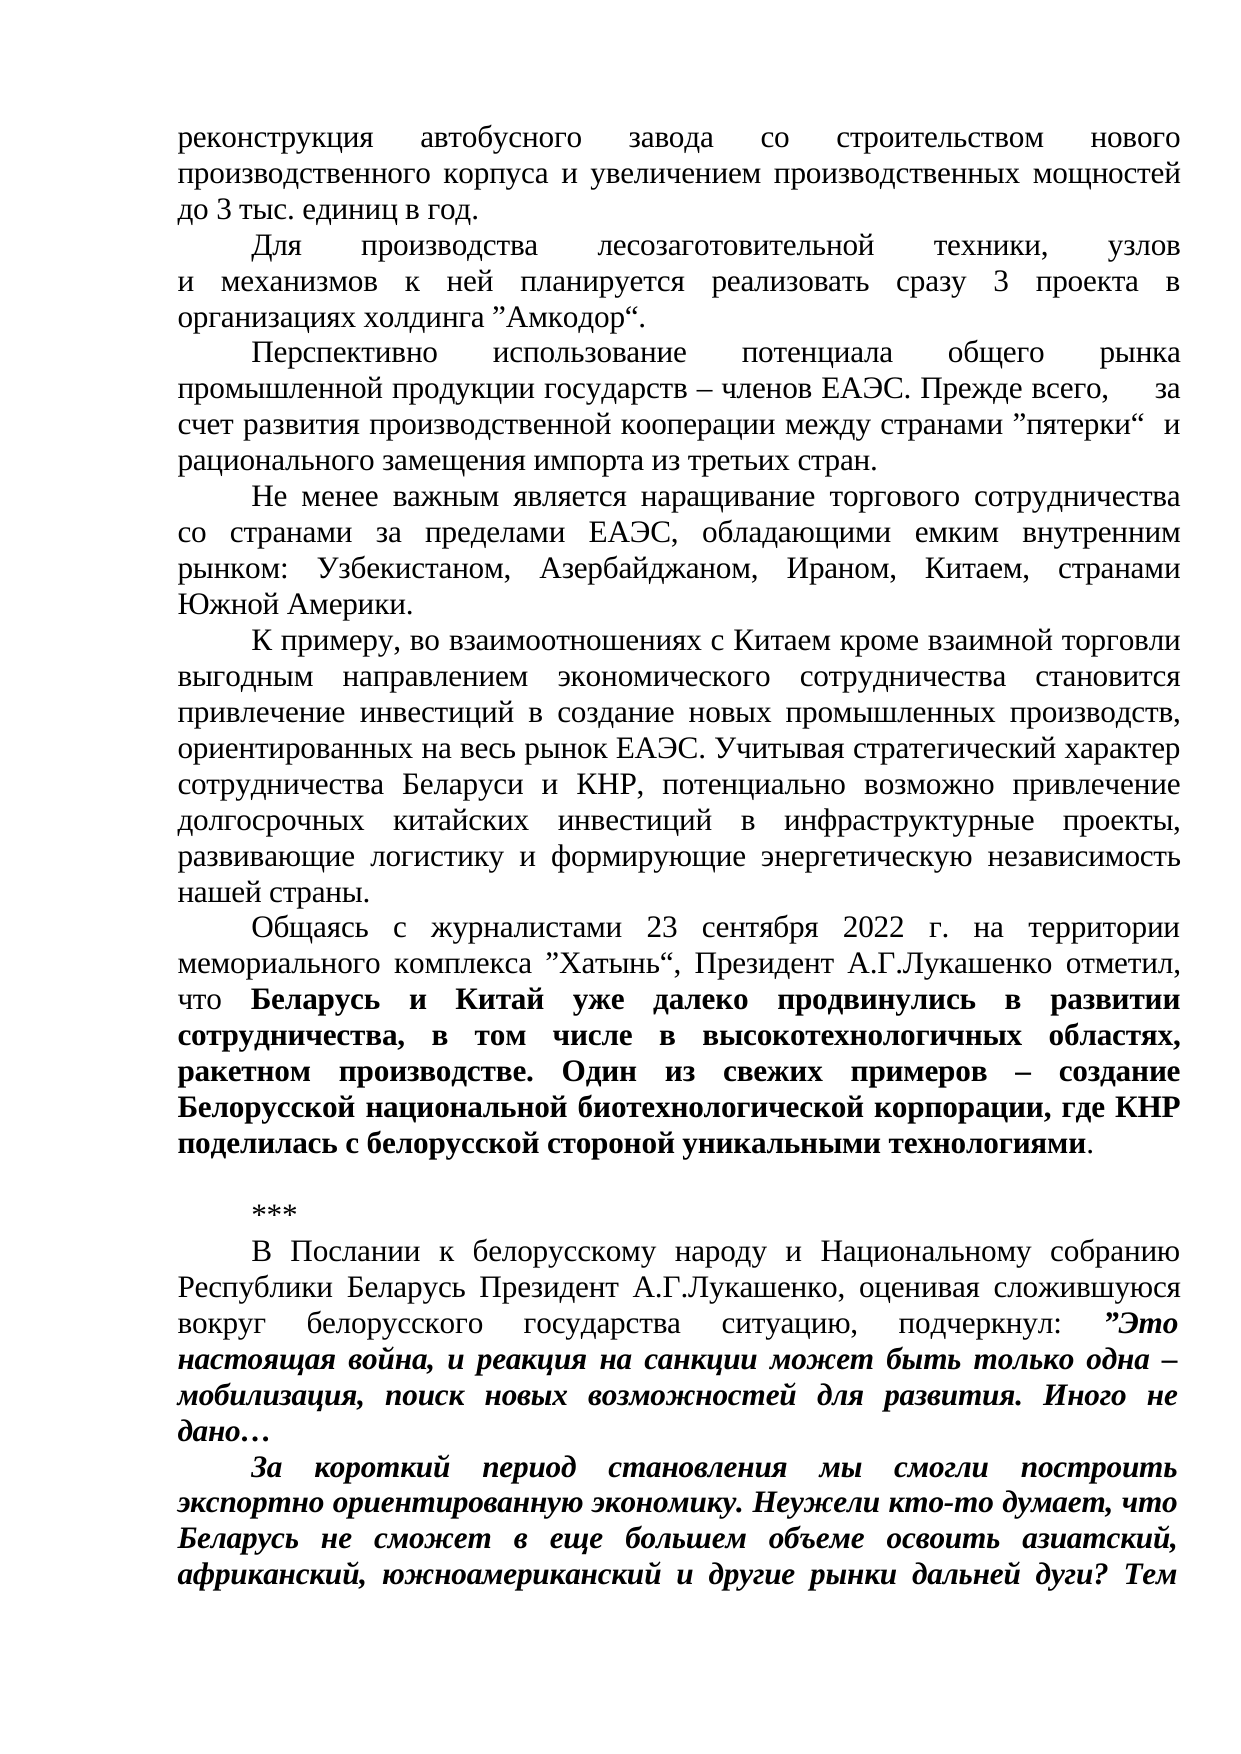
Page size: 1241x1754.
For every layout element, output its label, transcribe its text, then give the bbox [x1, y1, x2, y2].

text К примеру, во взаимоотношениях с Китаем кроме взаимной торговли выгодным направлением экономического сотрудничества становится привлечение инвестиций в создание новых промышленных производств, ориентированных на весь рынок ЕАЭС. Учитывая стратегический характер сотрудничества Беларуси и КНР, потенциально возможно привлечение долгосрочных китайских инвестиций в инфраструктурные проекты, развивающие логистику и формирующие энергетическую независимость нашей страны. [177, 621, 1181, 909]
text В Послании к белорусскому народу и Национальному собранию Республики Беларусь Президент А.Г.Лукашенко, оценивая сложившуюся вокруг белорусского государства ситуацию, подчеркнул: ”Это настоящая война, и реакция на санкции может быть только одна – мобилизация, поиск новых возможностей для развития. Иного не дано… [177, 1232, 1181, 1448]
text Общаясь с журналистами 23 сентября 2022 г. на территории мемориального комплекса ”Хатынь“, Президент А.Г.Лукашенко отметил, что Беларусь и Китай уже далеко продвинулись в развитии сотрудничества, в том числе в высокотехнологичных областях, ракетном производстве. Один из свежих примеров – создание Белорусской национальной биотехнологической корпорации, где КНР поделилась с белорусской стороной уникальными технологиями. [177, 909, 1181, 1160]
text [177, 118, 1181, 226]
text *** [177, 1196, 1181, 1232]
text Перспективно использование потенциала общего рынка промышленной продукции государств – членов ЕАЭС. Прежде всего, за счет развития производственной кооперации между странами ”пятерки“ и рационального замещения импорта из третьих стран. [177, 334, 1181, 477]
text Не менее важным является наращивание торгового сотрудничества со странами за пределами ЕАЭС, обладающими емким внутренним рынком: Узбекистаном, Азербайджаном, Ираном, Китаем, странами Южной Америки. [177, 477, 1181, 621]
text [177, 1448, 1181, 1592]
text Для производства лесозаготовительной техники, узлов и механизмов к ней планируется реализовать сразу 3 проекта в организациях холдинга ”Амкодор“. [177, 226, 1181, 334]
